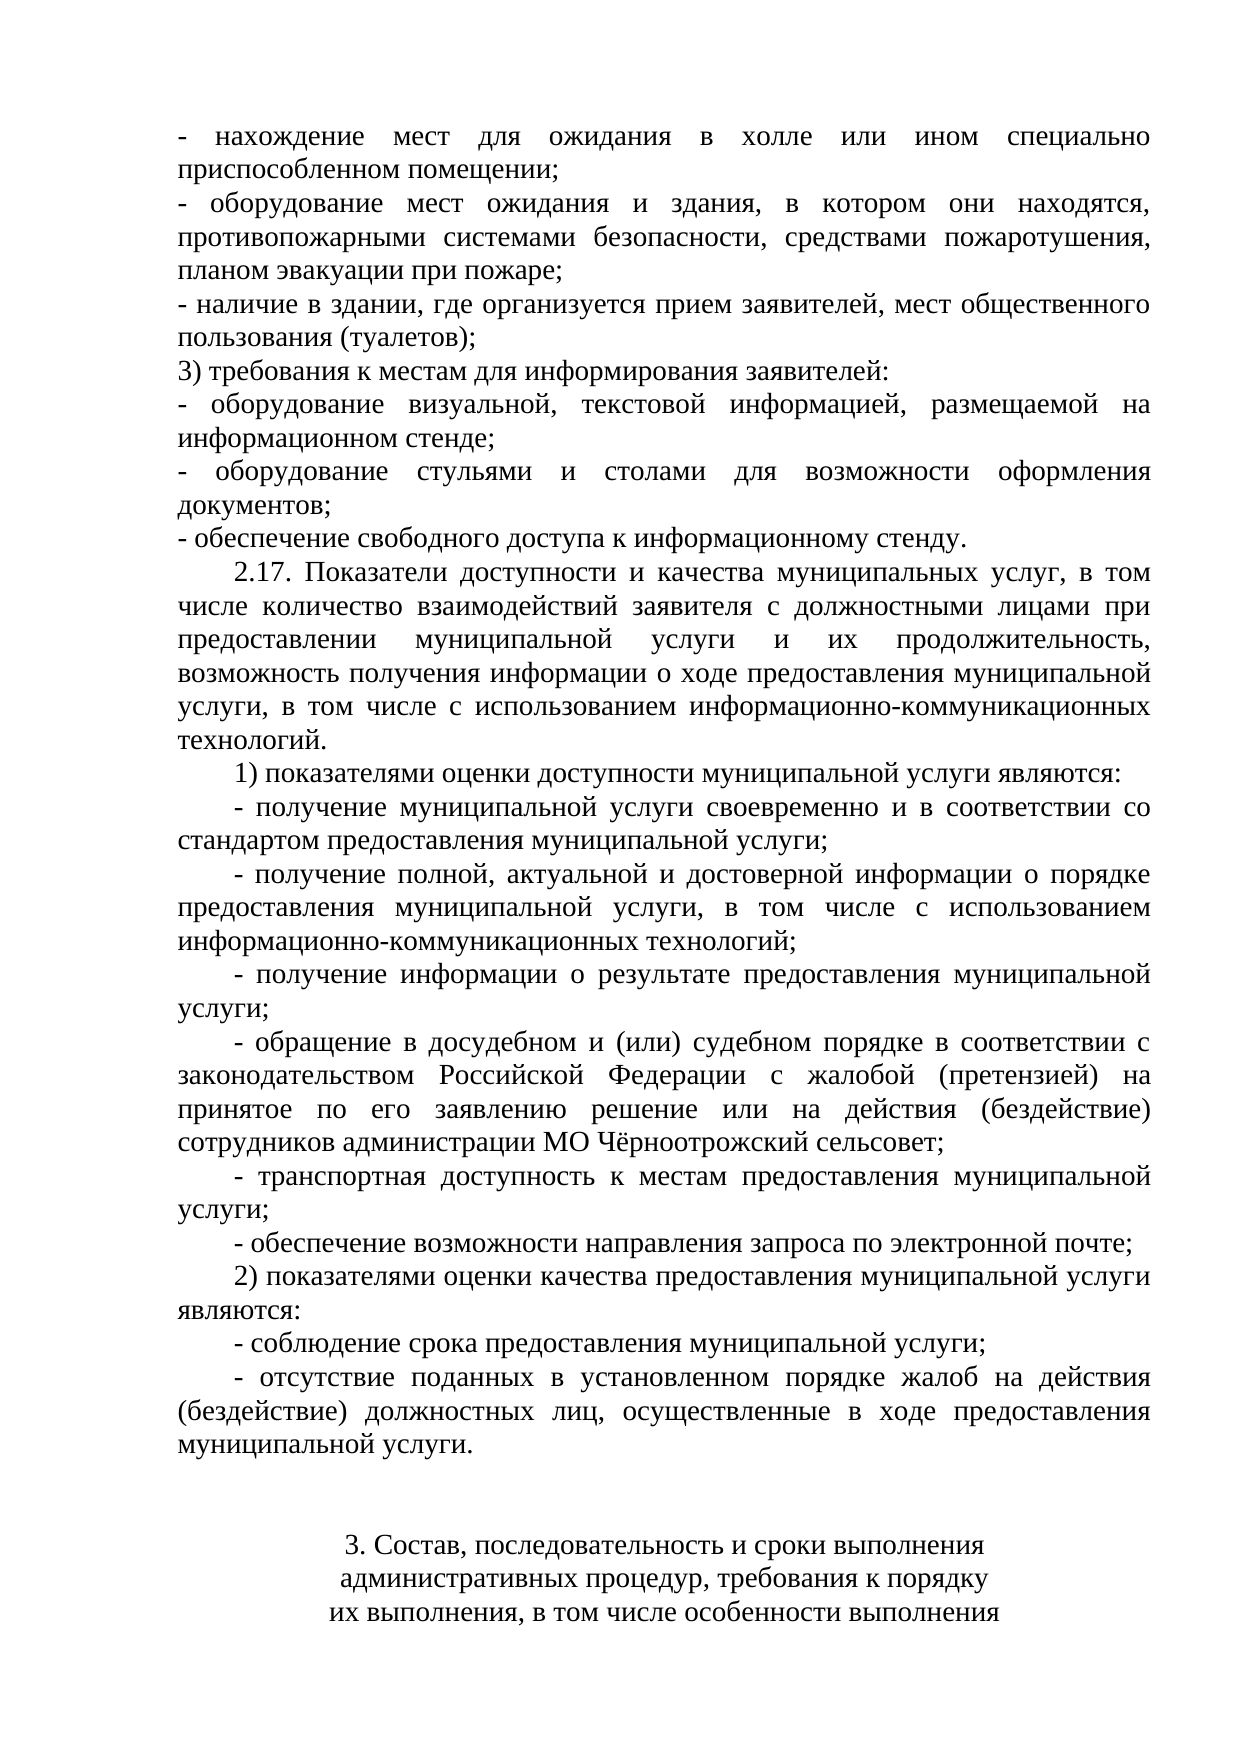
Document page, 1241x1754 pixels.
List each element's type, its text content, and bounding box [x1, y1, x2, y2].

text - оборудование мест ожидания и здания, в котором они находятся, противопожарными системами безопасности, средствами пожаротушения, планом эвакуации при пожаре; [177, 185, 1152, 286]
text - обращение в досудебном и (или) судебном порядке в соответствии с законодательством Российской Федерации с жалобой (претензией) на принятое по его заявлению решение или на действия (бездействие) сотрудников администрации МО Чёрноотрожский сельсовет; [177, 1024, 1152, 1158]
text - оборудование стульями и столами для возможности оформления документов; [177, 453, 1152, 521]
text - получение муниципальной услуги своевременно и в соответствии со стандартом предоставления муниципальной услуги; [177, 789, 1152, 856]
text - обеспечение возможности направления запроса по электронной почте; [177, 1225, 1152, 1258]
text 3. Состав, последовательность и сроки выполнения [177, 1527, 1152, 1560]
text - получение информации о результате предоставления муниципальной услуги; [177, 957, 1152, 1024]
text - транспортная доступность к местам предоставления муниципальной услуги; [177, 1158, 1152, 1225]
text 1) показателями оценки доступности муниципальной услуги являются: [177, 755, 1152, 789]
text - соблюдение срока предоставления муниципальной услуги; [177, 1326, 1152, 1359]
text 2.17. Показатели доступности и качества муниципальных услуг, в том числе количество взаимодействий заявителя с должностными лицами при предоставлении муниципальной услуги и их продолжительность, возможность получения информации о ходе предоставления муниципальной услуги, в том числе с использованием информационно-коммуникационных технологий. [177, 554, 1152, 755]
text - получение полной, актуальной и достоверной информации о порядке предоставления муниципальной услуги, в том числе с использованием информационно-коммуникационных технологий; [177, 856, 1152, 957]
text 3) требования к местам для информирования заявителей: [177, 353, 1152, 386]
text - обеспечение свободного доступа к информационному стенду. [177, 521, 1152, 554]
text их выполнения, в том числе особенности выполнения [177, 1594, 1152, 1627]
text - наличие в здании, где организуется прием заявителей, мест общественного пользования (туалетов); [177, 286, 1152, 353]
text - нахождение мест для ожидания в холле или ином специально приспособленном помещении; [177, 118, 1152, 185]
text - отсутствие поданных в установленном порядке жалоб на действия (бездействие) должностных лиц, осуществленные в ходе предоставления муниципальной услуги. [177, 1359, 1152, 1460]
text - оборудование визуальной, текстовой информацией, размещаемой на информационном стенде; [177, 386, 1152, 453]
text 2) показателями оценки качества предоставления муниципальной услуги являются: [177, 1258, 1152, 1326]
text административных процедур, требования к порядку [177, 1560, 1152, 1594]
